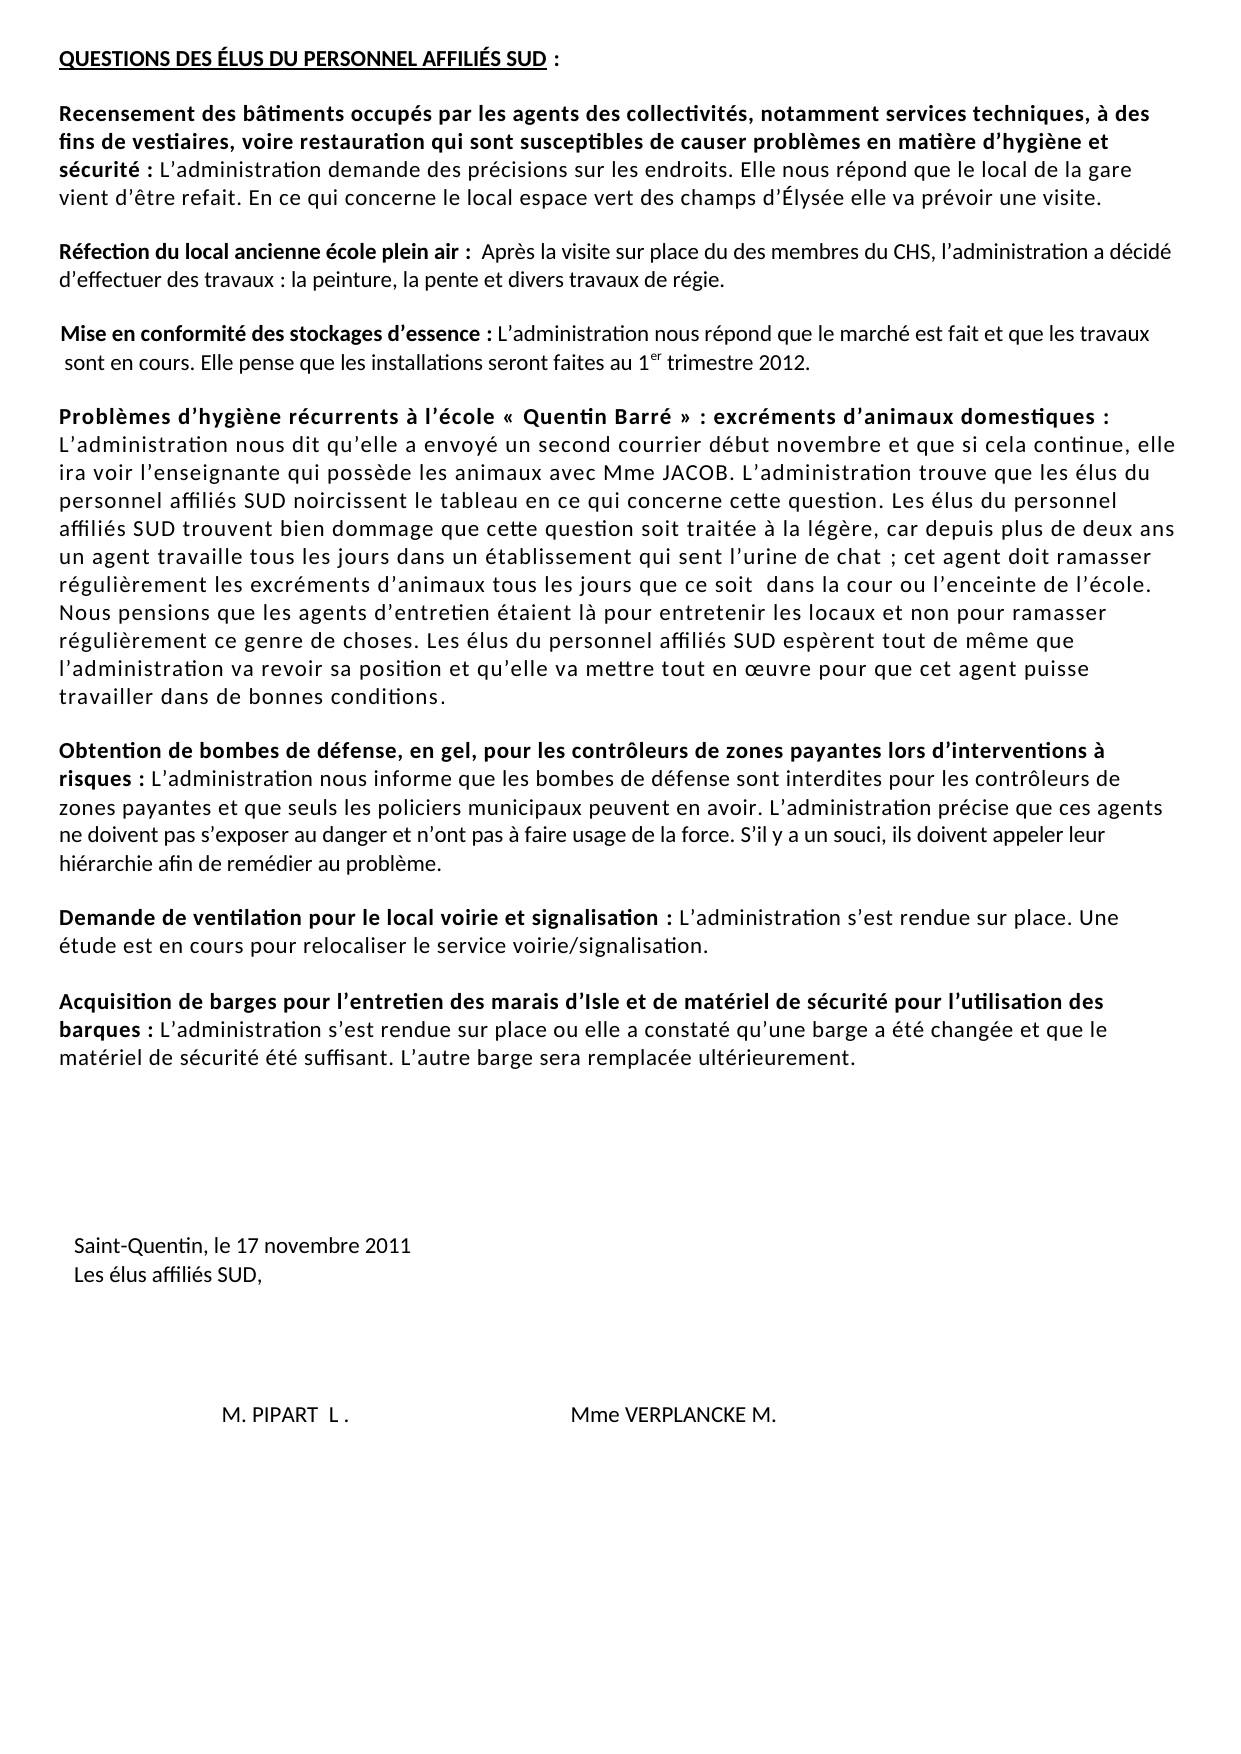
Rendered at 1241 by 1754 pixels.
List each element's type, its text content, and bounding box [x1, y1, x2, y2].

text Les élus affiliés SUD, [59, 1260, 1181, 1288]
text M. PIPART L . Mme VERPLANCKE M. [133, 1400, 1181, 1428]
text sont en cours. Elle pense que les installations seront faites au 1er trimestre 2012. [54, 348, 1181, 376]
text Obtention de bombes de défense, en gel, pour les contrôleurs de zones payantes lors d’interventions à risques : L’administration nous informe que les bombes de défense sont interdites pour les contrôleurs de zones payantes et que seuls les policiers municipaux peuvent en avoir. L’administration précise que ces agents ne doivent pas s’exposer au danger et n’ont pas à faire usage de la force. S’il y a un souci, ils doivent appeler leur hiérarchie afin de remédier au problème. [59, 737, 1181, 877]
text Mise en conformité des stockages d’essence : L’administration nous répond que le marché est fait et que les travaux [54, 319, 1181, 348]
text Saint-Quentin, le 17 novembre 2011 [59, 1232, 1181, 1260]
text Acquisition de barges pour l’entretien des marais d’Isle et de matériel de sécurité pour l’utilisation des barques : L’administration s’est rendue sur place ou elle a constaté qu’une barge a été changée et que le matériel de sécurité été suffisant. L’autre barge sera remplacée ultérieurement. [59, 987, 1181, 1071]
text Réfection du local ancienne école plein air : Après la visite sur place du des membres du CHS, l’administration a décidé d’effectuer des travaux : la peinture, la pente et divers travaux de régie. [59, 237, 1181, 293]
text Problèmes d’hygiène récurrents à l’école « Quentin Barré » : excréments d’animaux domestiques : L’administration nous dit qu’elle a envoyé un second courrier début novembre et que si cela continue, elle ira voir l’enseignante qui possède les animaux avec Mme JACOB. L’administration trouve que les élus du personnel affiliés SUD noircissent le tableau en ce qui concerne cette question. Les élus du personnel affiliés SUD trouvent bien dommage que cette question soit traitée à la légère, car depuis plus de deux ans un agent travaille tous les jours dans un établissement qui sent l’urine de chat ; cet agent doit ramasser régulièrement les excréments d’animaux tous les jours que ce soit dans la cour ou l’enceinte de l’école. Nous pensions que les agents d’entretien étaient là pour entretenir les locaux et non pour ramasser régulièrement ce genre de choses. Les élus du personnel affiliés SUD espèrent tout de même que l’administration va revoir sa position et qu’elle va mettre tout en œuvre pour que cet agent puisse travailler dans de bonnes conditions. [59, 402, 1181, 710]
text QUESTIONS DES ÉLUS DU PERSONNEL AFFILIÉS SUD : [59, 44, 1181, 72]
text Recensement des bâtiments occupés par les agents des collectivités, notamment services techniques, à des fins de vestiaires, voire restauration qui sont susceptibles de causer problèmes en matière d’hygiène et sécurité : L’administration demande des précisions sur les endroits. Elle nous répond que le local de la gare vient d’être refait. En ce qui concerne le local espace vert des champs d’Élysée elle va prévoir une visite. [59, 99, 1181, 211]
text Demande de ventilation pour le local voirie et signalisation : L’administration s’est rendue sur place. Une étude est en cours pour relocaliser le service voirie/signalisation. [59, 903, 1181, 959]
